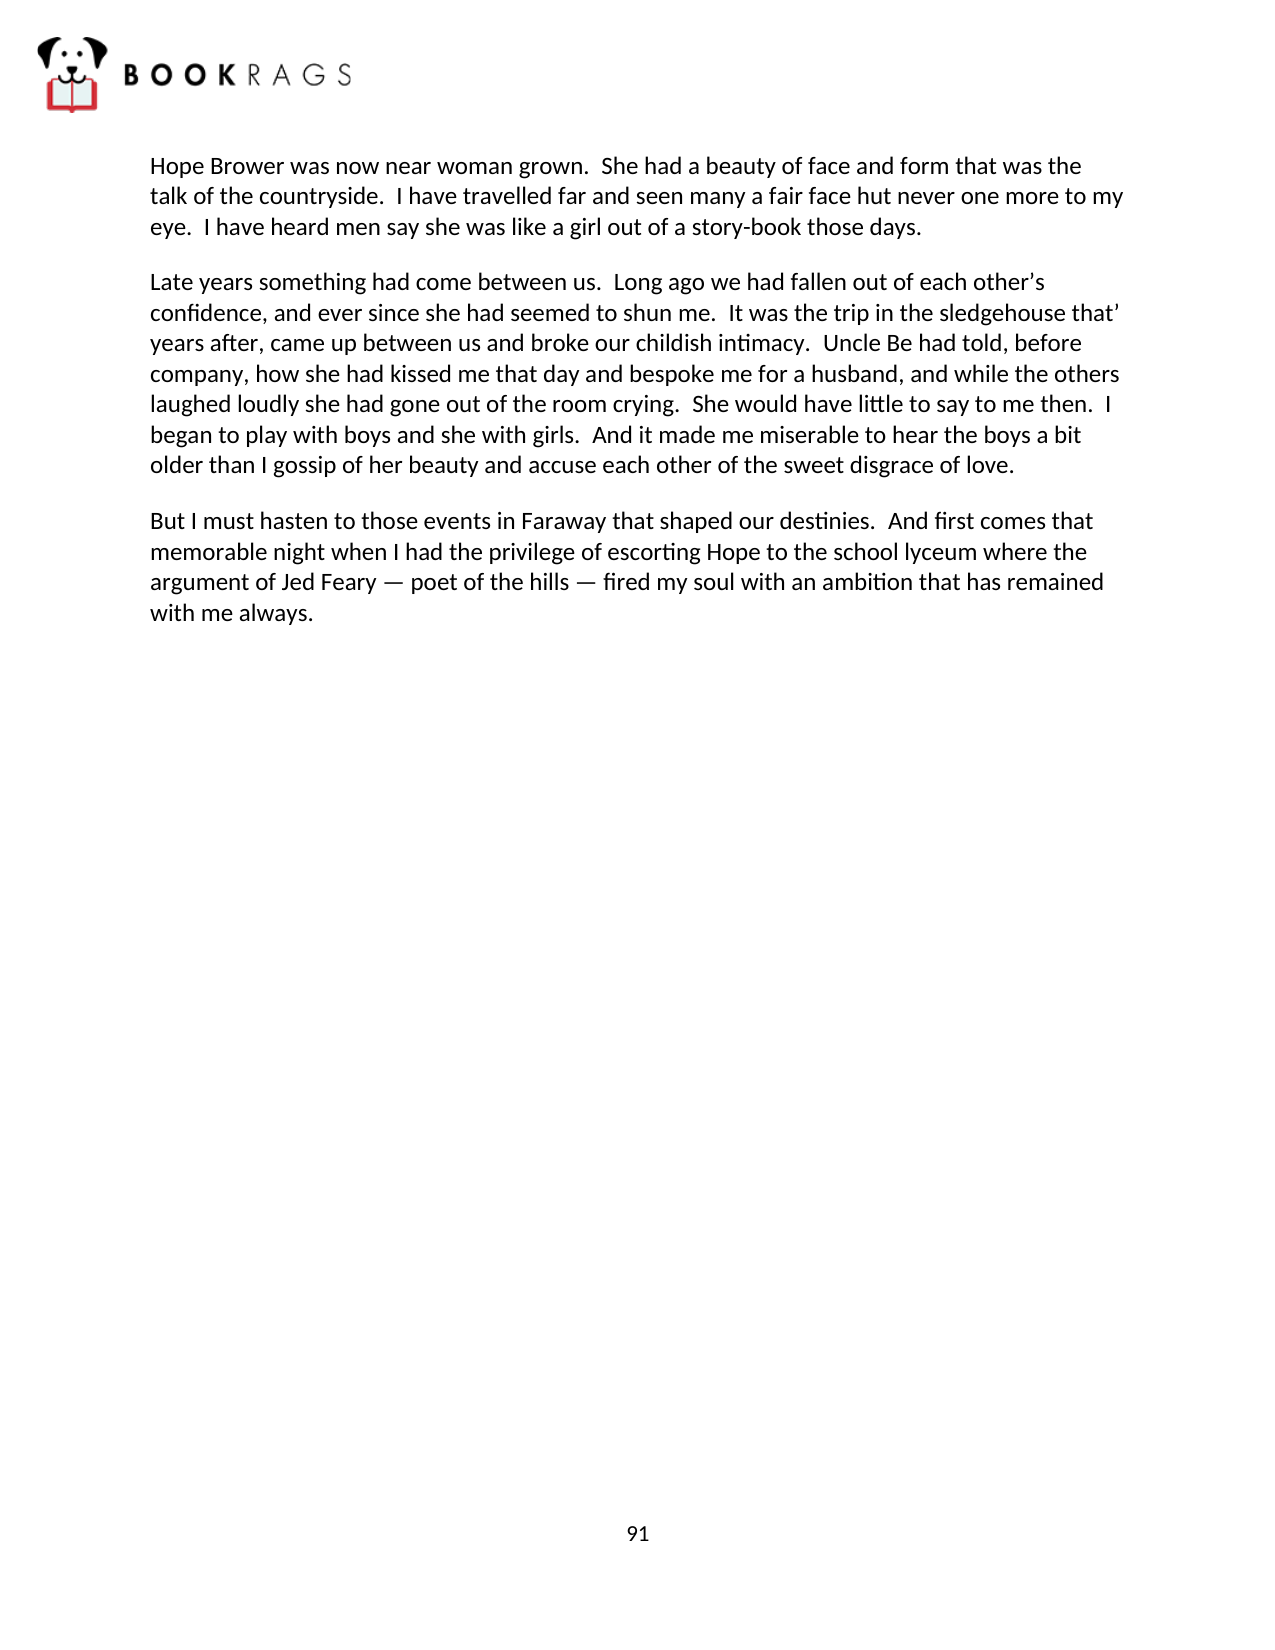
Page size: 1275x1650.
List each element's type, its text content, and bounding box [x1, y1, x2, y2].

picture [37, 37, 351, 113]
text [150, 150, 1125, 242]
text Late years something had come between us. Long ago we had fallen out of each other’s confidence, and ever since she had seemed to shun me. It was the trip in the sledgehouse that’ years after, came up between us and broke our childish intimacy. Uncle Be had told, before company, how she had kissed me that day and bespoke me for a husband, and while the others laughed loudly she had gone out of the room crying. She would have little to say to me then. I began to play with boys and she with girls. And it made me miserable to hear the boys a bit older than I gossip of her beauty and accuse each other of the sweet disgrace of love. [150, 267, 1125, 480]
text But I must hasten to those events in Faraway that shaped our destinies. And first comes that memorable night when I had the privilege of escorting Hope to the school lyceum where the argument of Jed Feary — poet of the hills — fired my soul with an ambition that has remained with me always. [150, 505, 1125, 627]
